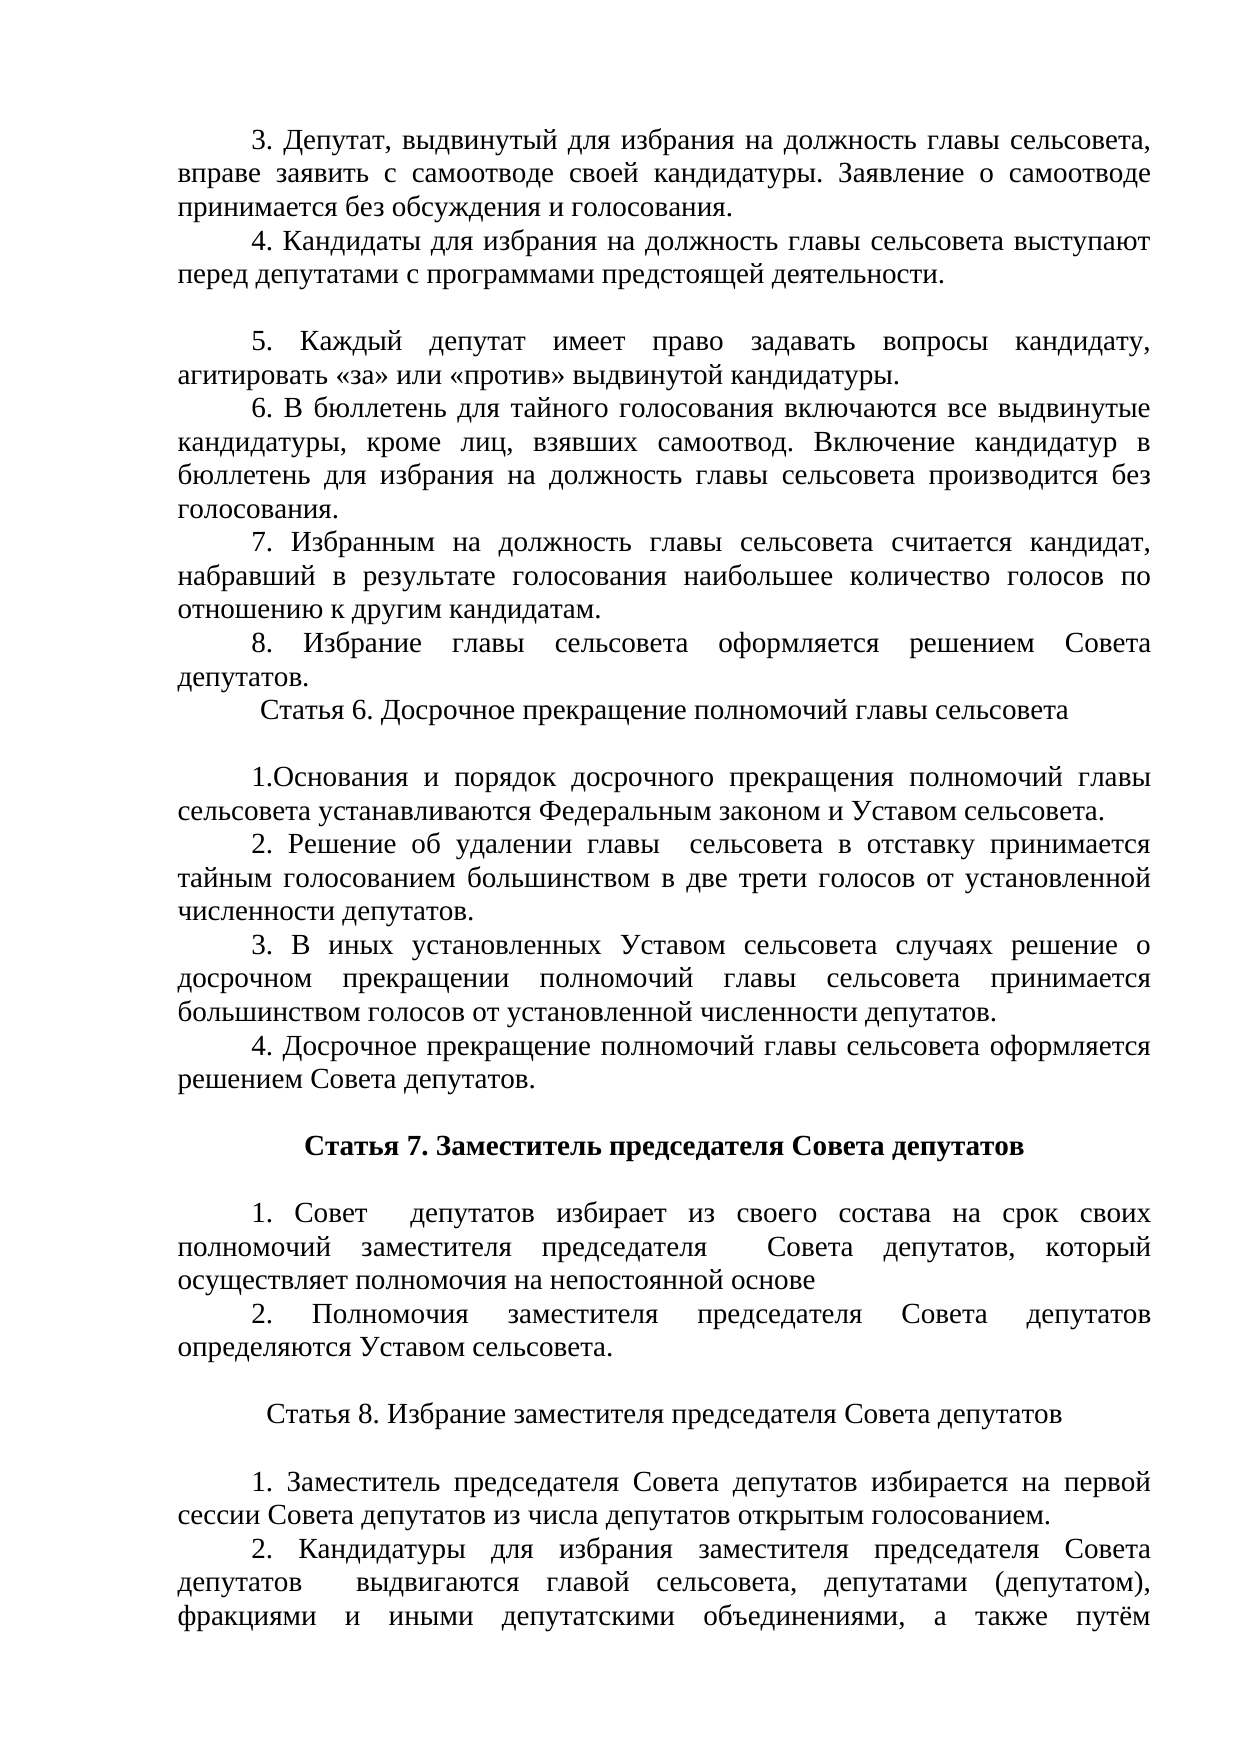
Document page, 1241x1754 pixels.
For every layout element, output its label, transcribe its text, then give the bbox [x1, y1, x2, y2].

text 3. В иных установленных Уставом сельсовета случаях решение о досрочном прекращении полномочий главы сельсовета принимается большинством голосов от установленной численности депутатов. [177, 927, 1152, 1028]
text 6. В бюллетень для тайного голосования включаются все выдвинутые кандидатуры, кроме лиц, взявших самоотвод. Включение кандидатур в бюллетень для избрания на должность главы сельсовета производится без голосования. [177, 390, 1152, 524]
text 4. Кандидаты для избрания на должность главы сельсовета выступают перед депутатами с программами предстоящей деятельности. [177, 223, 1152, 290]
text Статья 6. Досрочное прекращение полномочий главы сельсовета [177, 692, 1152, 726]
text 7. Избранным на должность главы сельсовета считается кандидат, набравший в результате голосования наибольшее количество голосов по отношению к другим кандидатам. [177, 524, 1152, 625]
text 2. Решение об удалении главы сельсовета в отставку принимается тайным голосованием большинством в две трети голосов от установленной численности депутатов. [177, 826, 1152, 927]
text Статья 7. Заместитель председателя Совета депутатов [177, 1128, 1152, 1162]
text 1.Основания и порядок досрочного прекращения полномочий главы сельсовета устанавливаются Федеральным законом и Уставом сельсовета. [177, 759, 1152, 826]
text Статья 8. Избрание заместителя председателя Совета депутатов [177, 1397, 1152, 1430]
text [177, 1531, 1152, 1631]
text 8. Избрание главы сельсовета оформляется решением Совета депутатов. [177, 625, 1152, 692]
text 5. Каждый депутат имеет право задавать вопросы кандидату, агитировать «за» или «против» выдвинутой кандидатуры. [177, 323, 1152, 390]
text 1. Совет депутатов избирает из своего состава на срок своих полномочий заместителя председателя Совета депутатов, который осуществляет полномочия на непостоянной основе [177, 1195, 1152, 1296]
text 2. Полномочия заместителя председателя Совета депутатов определяются Уставом сельсовета. [177, 1296, 1152, 1363]
text 4. Досрочное прекращение полномочий главы сельсовета оформляется решением Совета депутатов. [177, 1028, 1152, 1095]
text 1. Заместитель председателя Совета депутатов избирается на первой сессии Совета депутатов из числа депутатов открытым голосованием. [177, 1464, 1152, 1531]
text 3. Депутат, выдвинутый для избрания на должность главы сельсовета, вправе заявить с самоотводе своей кандидатуры. Заявление о самоотводе принимается без обсуждения и голосования. [177, 122, 1152, 223]
